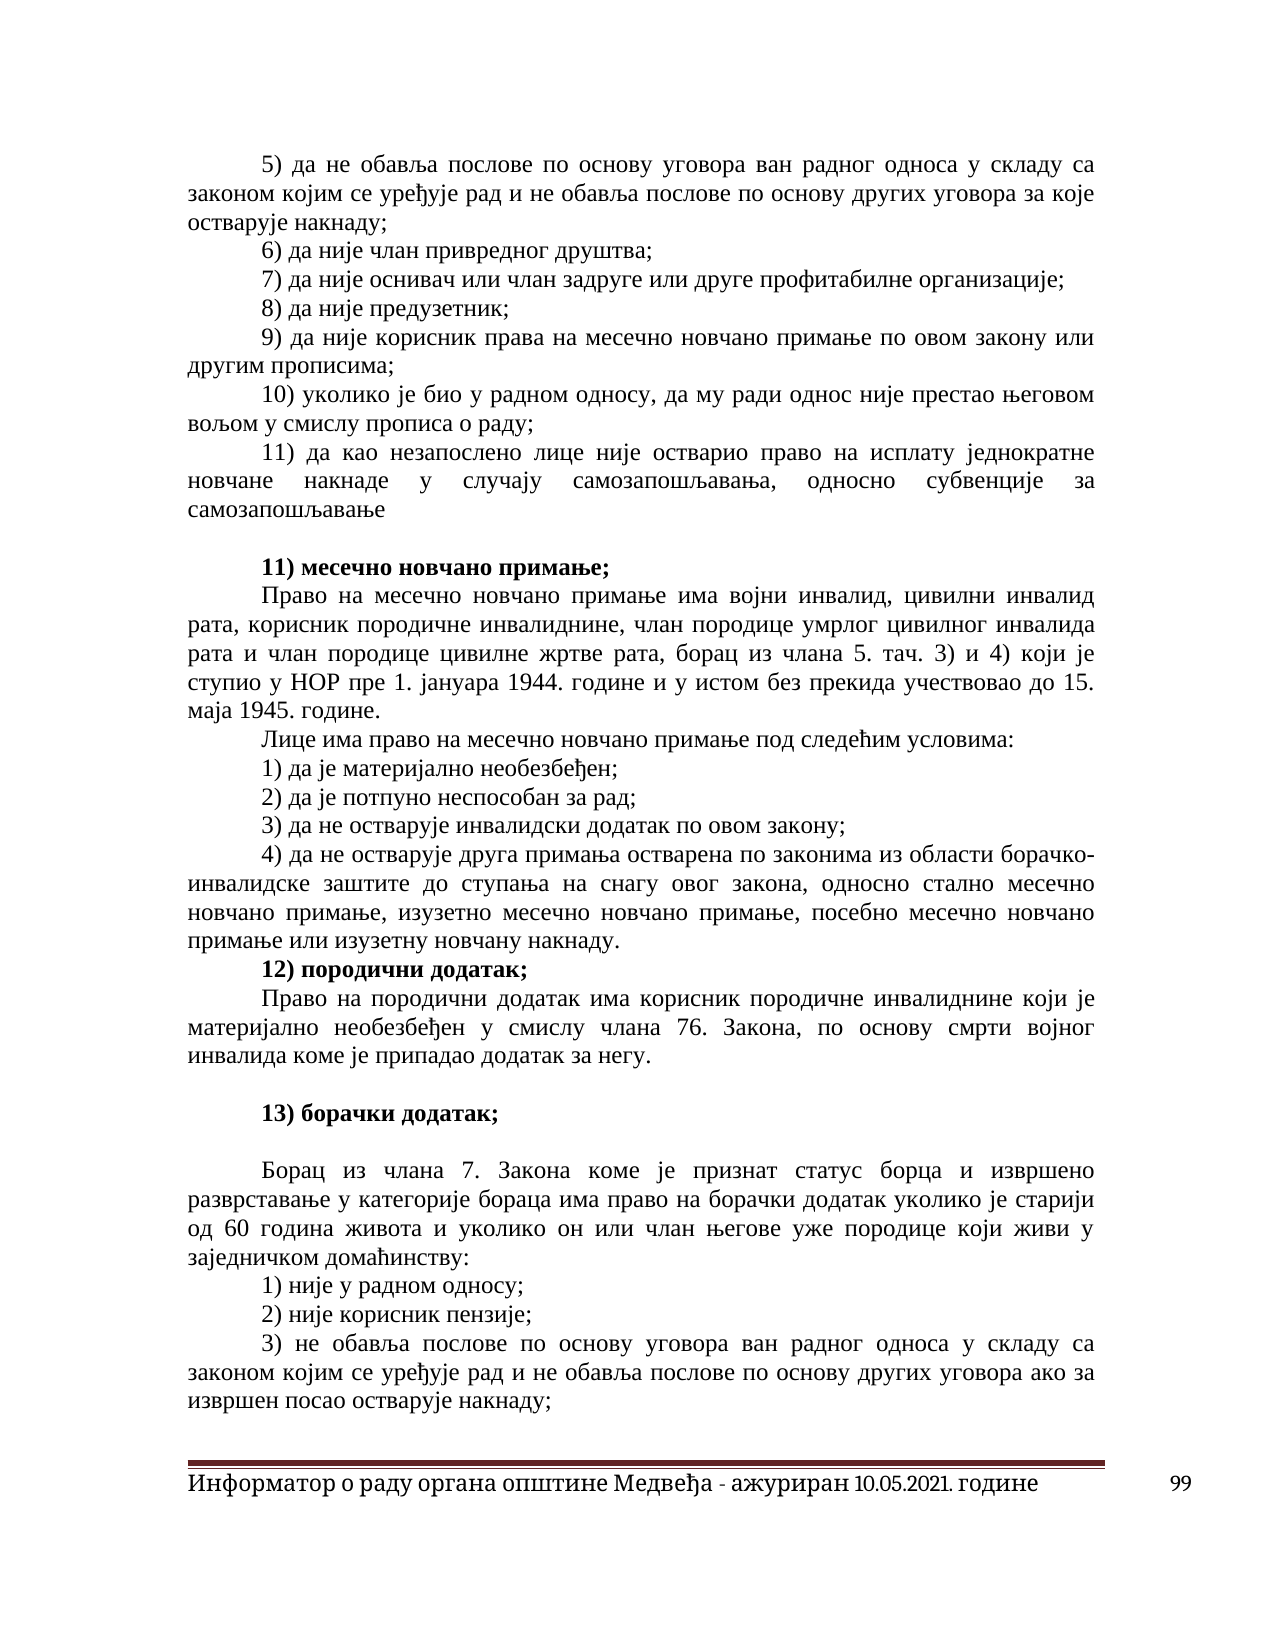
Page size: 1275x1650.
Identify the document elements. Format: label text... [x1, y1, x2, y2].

text 10) уколико је био у радном односу, да му ради однос није престао његовом вољом у смислу прописа о раду; [187, 379, 1096, 437]
text 2) да је потпуно неспособан за рад; [187, 782, 1096, 810]
text 4) да не остварује друга примања остварена по законима из области борачко-инвалидске заштите до ступања на снагу овог закона, односно стално месечно новчано примање, изузетно месечно новчано примање, посебно месечно новчано примање или изузетну новчану накнаду. [187, 839, 1096, 954]
text 1) није у радном односу; [187, 1270, 1096, 1299]
text Борац из члана 7. Закона коме је признат статус борца и извршено разврставање у категорије бораца има право на борачки додатак уколико је старији од 60 година живота и уколико он или члан његове уже породице који живи у заједничком домаћинству: [187, 1155, 1096, 1270]
text 2) није корисник пензије; [187, 1299, 1096, 1328]
text Лице има право на месечно новчано примање под следећим условима: [187, 724, 1096, 753]
text 6) да није члан привредног друштва; [187, 235, 1096, 264]
text 9) да није корисник права на месечно новчано примање по овом закону или другим прописима; [187, 322, 1096, 379]
text 11) месечно новчано примање; [187, 552, 1096, 580]
text 5) да не обавља послове по основу уговора ван радног односа у складу са законом којим се уређује рад и не обавља послове по основу других уговора за које остварује накнаду; [187, 149, 1096, 235]
text 3) не обавља послове по основу уговора ван радног односа у складу са законом којим се уређује рад и не обавља послове по основу других уговора ако за извршен посао остварује накнаду; [187, 1328, 1096, 1414]
text 7) да није оснивач или члан задруге или друге профитабилне организације; [187, 264, 1096, 293]
text 11) да као незапослено лице није остварио право на исплату једнократне новчане накнаде у случају самозапошљавања, односно субвенције за самозапошљавање [187, 437, 1096, 523]
text 13) борачки додатак; [187, 1098, 1096, 1127]
text 12) породични додатак; [187, 954, 1096, 983]
text 1) да је материјално необезбеђен; [187, 753, 1096, 782]
text Право на месечно новчано примање има војни инвалид, цивилни инвалид рата, корисник породичне инвалиднине, члан породице умрлог цивилног инвалида рата и члан породице цивилне жртве рата, борац из члана 5. тач. 3) и 4) који је ступио у НОР пре 1. јануара 1944. године и у истом без прекида учествовао до 15. маја 1945. године. [187, 580, 1096, 724]
text 8) да није предузетник; [187, 293, 1096, 322]
text Право на породични додатак има корисник породичне инвалиднине који је материјално необезбеђен у смислу члана 76. Закона, по основу смрти војног инвалида коме је припадао додатак за негу. [187, 983, 1096, 1069]
text 3) да не остварује инвалидски додатак по овом закону; [187, 810, 1096, 839]
